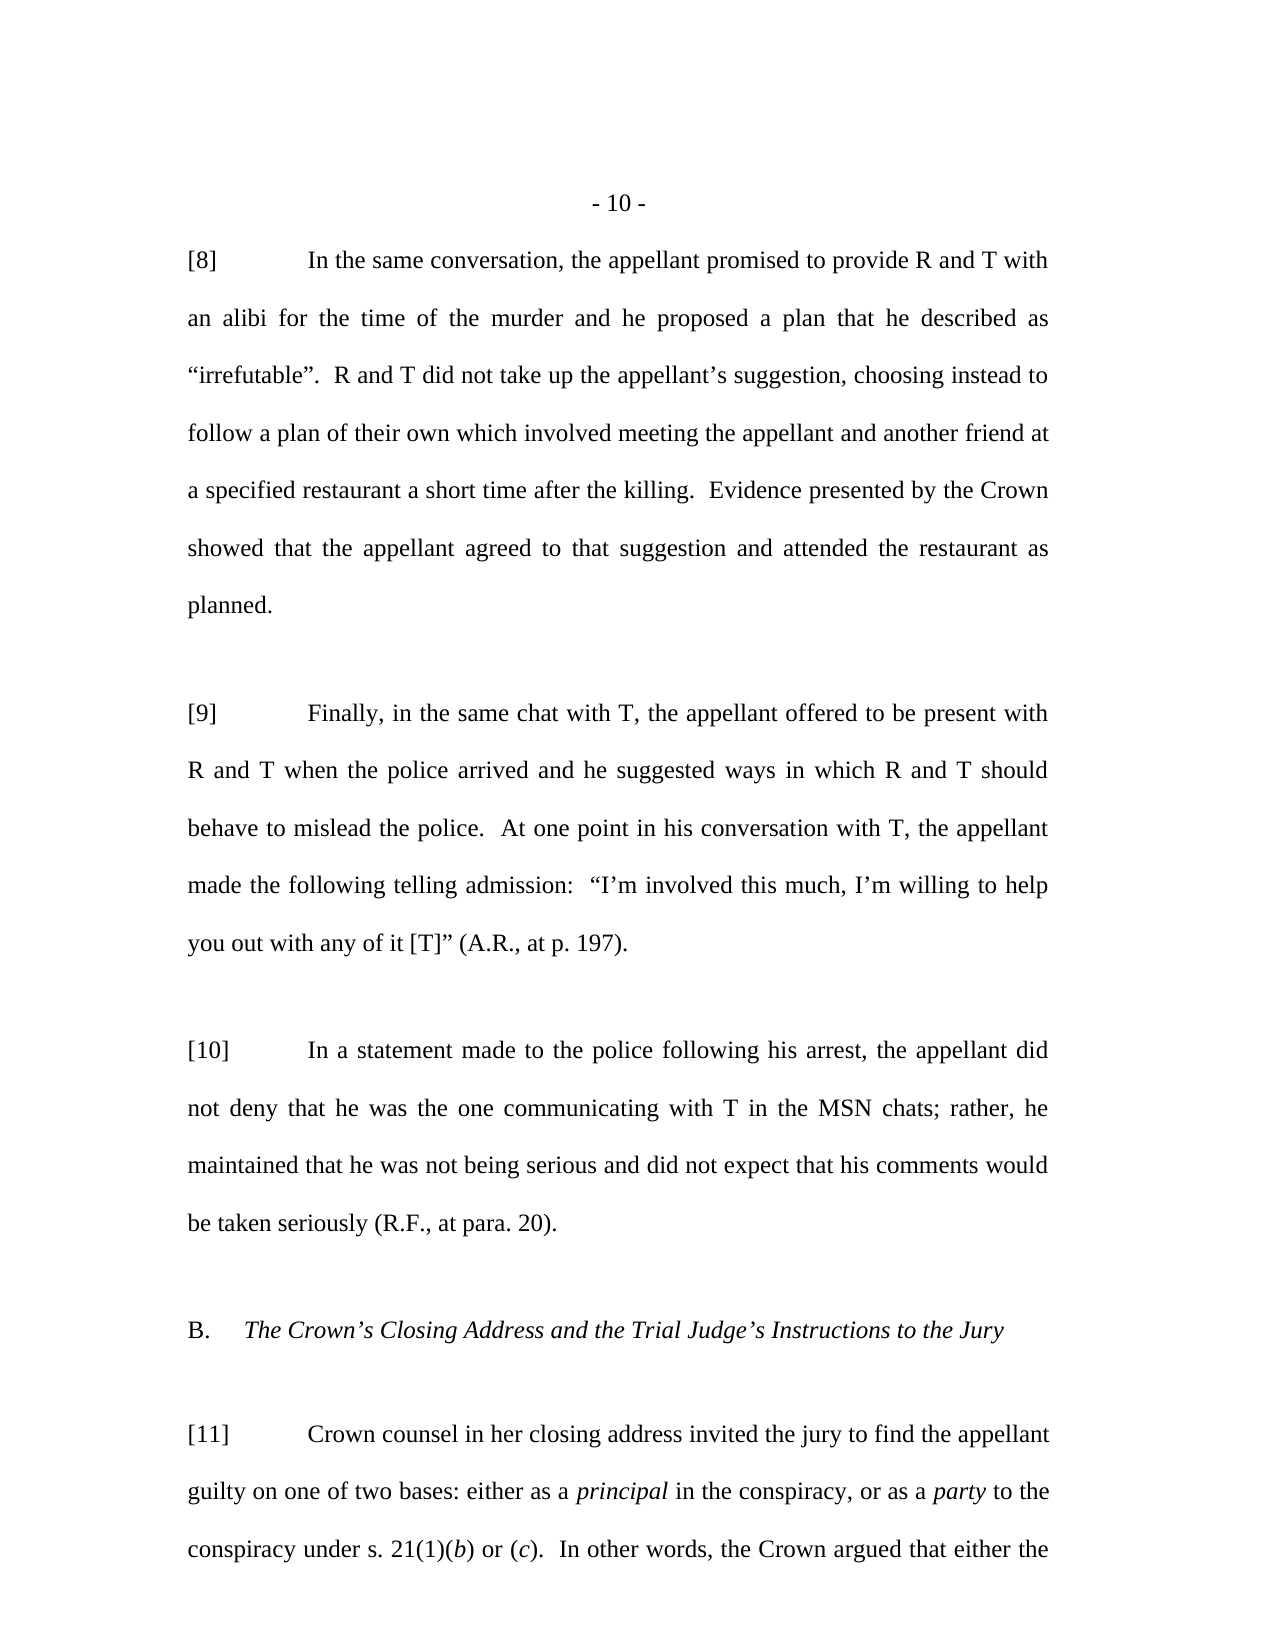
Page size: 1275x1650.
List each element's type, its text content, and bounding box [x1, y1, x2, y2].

title B. The Crown’s Closing Address and the Trial Judge’s Instructions to the Jury [187, 1315, 1050, 1344]
text In the same conversation, the appellant promised to provide R and T with an alibi for the time of the murder and he proposed a plan that he described as “irrefutable”. R and T did not take up the appellant’s suggestion, choosing instead to follow a plan of their own which involved meeting the appellant and another friend at a specified restaurant a short time after the killing. Evidence presented by the Crown showed that the appellant agreed to that suggestion and attended the restaurant as planned. [187, 245, 1050, 619]
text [187, 1419, 1050, 1563]
text Finally, in the same chat with T, the appellant offered to be present with R and T when the police arrived and he suggested ways in which R and T should behave to mislead the police. At one point in his conversation with T, the appellant made the following telling admission: “I’m involved this much, I’m willing to help you out with any of it [T]” (A.R., at p. 197). [187, 698, 1050, 956]
text In a statement made to the police following his arrest, the appellant did not deny that he was the one communicating with T in the MSN chats; rather, he maintained that he was not being serious and did not expect that his comments would be taken seriously (R.F., at para. 20). [187, 1035, 1050, 1236]
